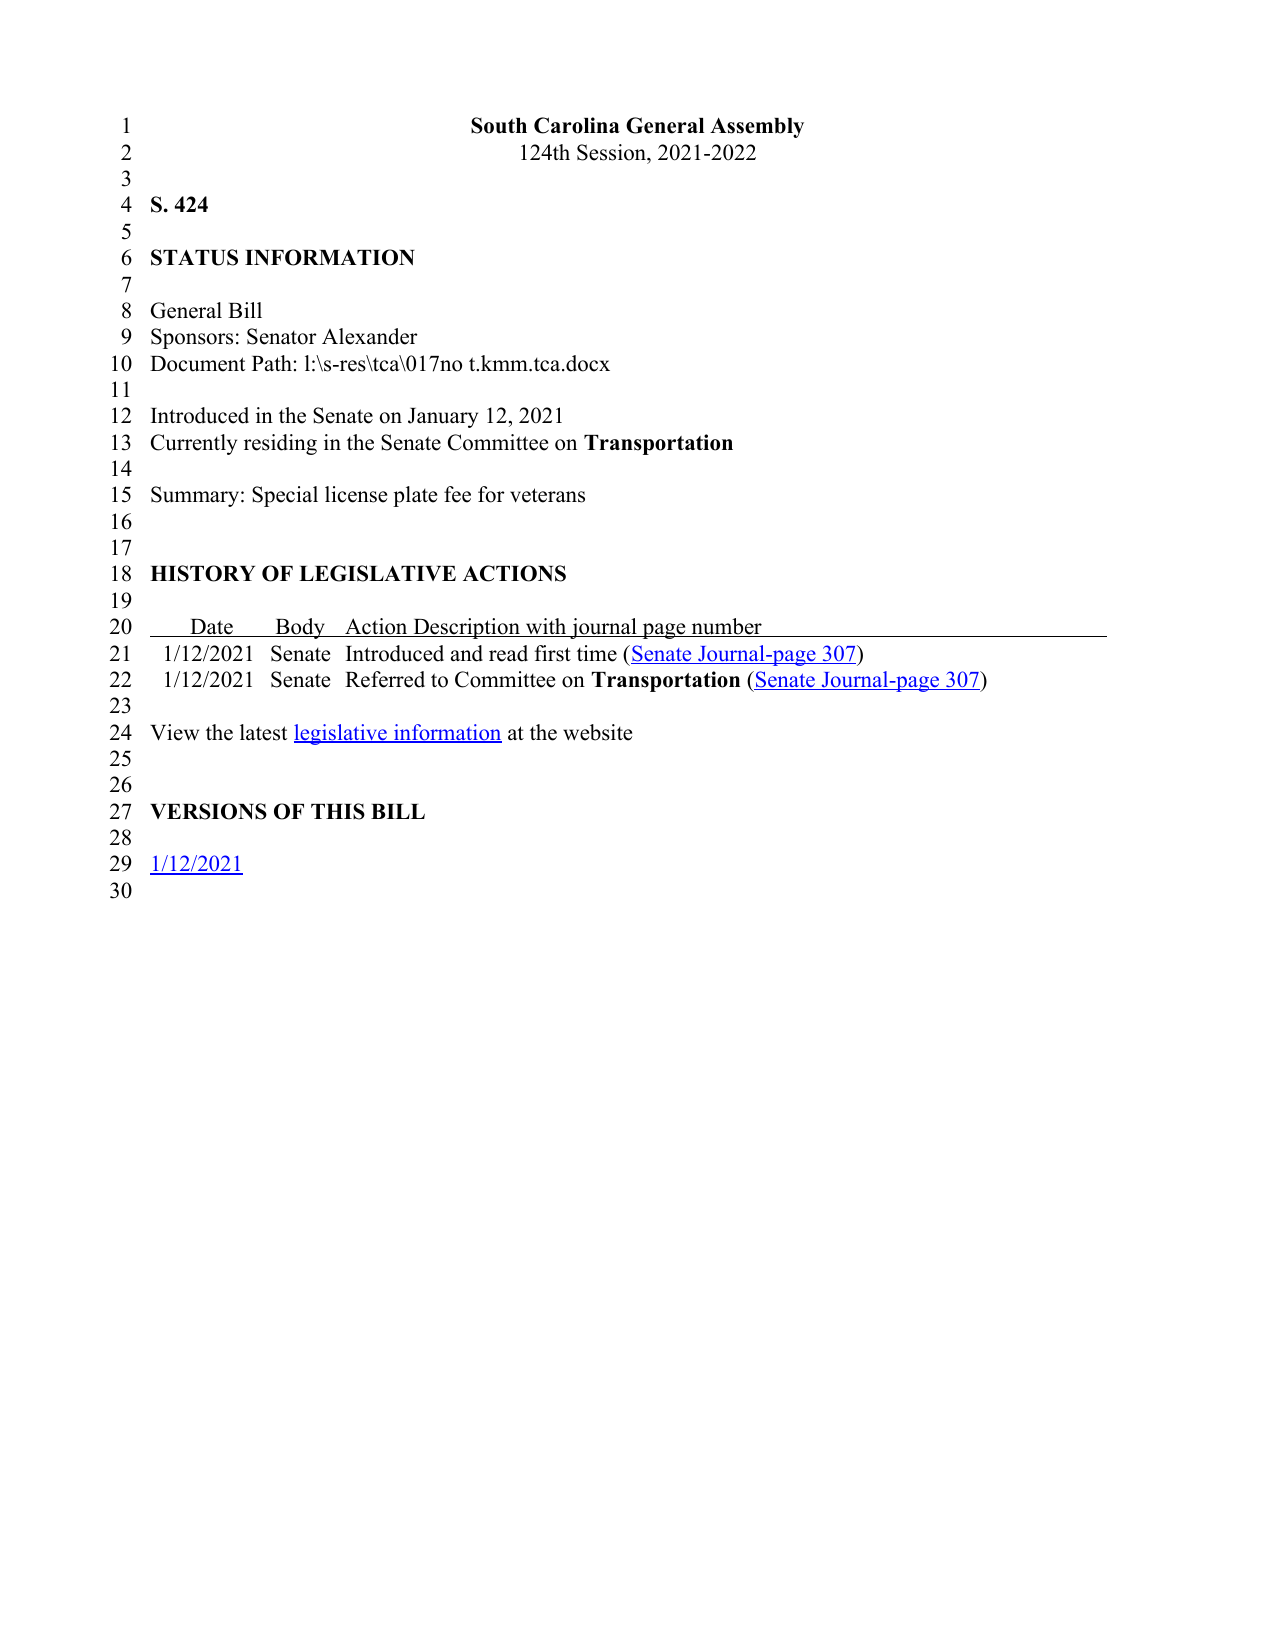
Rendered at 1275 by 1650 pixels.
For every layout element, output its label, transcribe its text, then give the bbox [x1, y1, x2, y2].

text 1/12/2021 [150, 850, 1125, 877]
text 1/12/2021 Senate Introduced and read first time (Senate Journal-page 307) [150, 639, 1125, 666]
text Summary: Special license plate fee for veterans [150, 481, 1125, 508]
text VERSIONS OF THIS BILL [150, 798, 1125, 824]
text S. 424 [150, 192, 1125, 218]
text 124th Session, 2021-2022 [150, 139, 1125, 165]
text General Bill [150, 297, 1125, 323]
text Currently residing in the Senate Committee on Transportation [150, 429, 1125, 455]
text South Carolina General Assembly [150, 112, 1125, 139]
text Introduced in the Senate on January 12, 2021 [150, 402, 1125, 429]
text Document Path: l:\s-res\tca\017no t.kmm.tca.docx [150, 350, 1125, 376]
text STATUS INFORMATION [150, 244, 1125, 271]
text View the latest legislative information at the website [150, 719, 1125, 745]
text HISTORY OF LEGISLATIVE ACTIONS [150, 561, 1125, 587]
text Sponsors: Senator Alexander [150, 323, 1125, 350]
text 1/12/2021 Senate Referred to Committee on Transportation (Senate Journal-page 307) [150, 666, 1125, 692]
text Date Body Action Description with journal page number [150, 613, 1125, 639]
